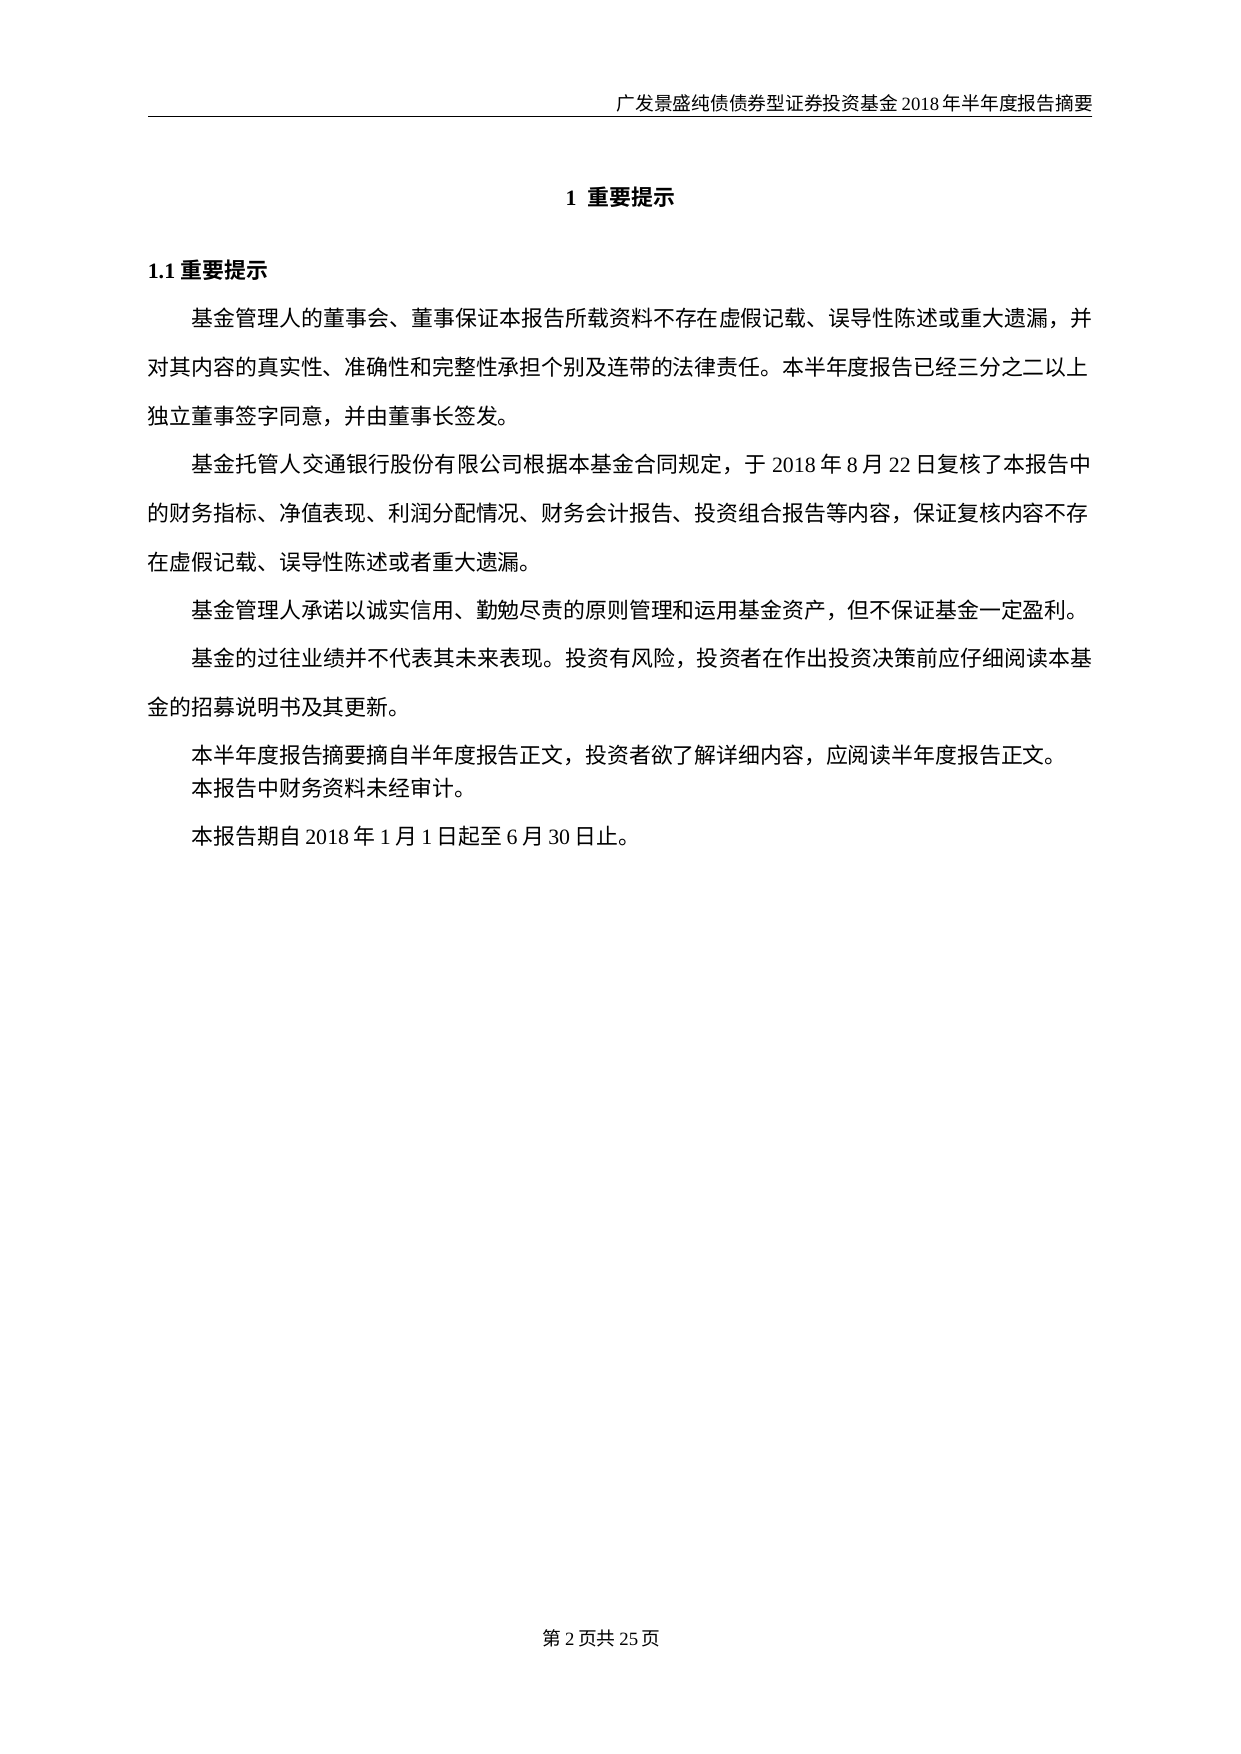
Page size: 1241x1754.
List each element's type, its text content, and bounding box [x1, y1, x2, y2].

text 本报告中财务资料未经审计。 [148, 771, 1092, 803]
text 本报告期自2018年1月1日起至6月30日止。 [148, 819, 1092, 851]
subtitle 1.1 重要提示 [148, 253, 1092, 285]
text 基金的过往业绩并不代表其未来表现。投资有风险，投资者在作出投资决策前应仔细阅读本基金的招募说明书及其更新。 [148, 641, 1092, 722]
text 基金管理人的董事会、董事保证本报告所载资料不存在虚假记载、误导性陈述或重大遗漏，并对其内容的真实性、准确性和完整性承担个别及连带的法律责任。本半年度报告已经三分之二以上独立董事签字同意，并由董事长签发。 [148, 301, 1092, 431]
text 本半年度报告摘要摘自半年度报告正文，投资者欲了解详细内容，应阅读半年度报告正文。 [148, 738, 1092, 771]
subtitle 1 重要提示 [148, 179, 1092, 212]
text 基金管理人承诺以诚实信用、勤勉尽责的原则管理和运用基金资产，但不保证基金一定盈利。 [148, 593, 1092, 625]
text 基金托管人交通银行股份有限公司根据本基金合同规定，于2018年8月22日复核了本报告中的财务指标、净值表现、利润分配情况、财务会计报告、投资组合报告等内容，保证复核内容不存在虚假记载、误导性陈述或者重大遗漏。 [148, 447, 1092, 577]
